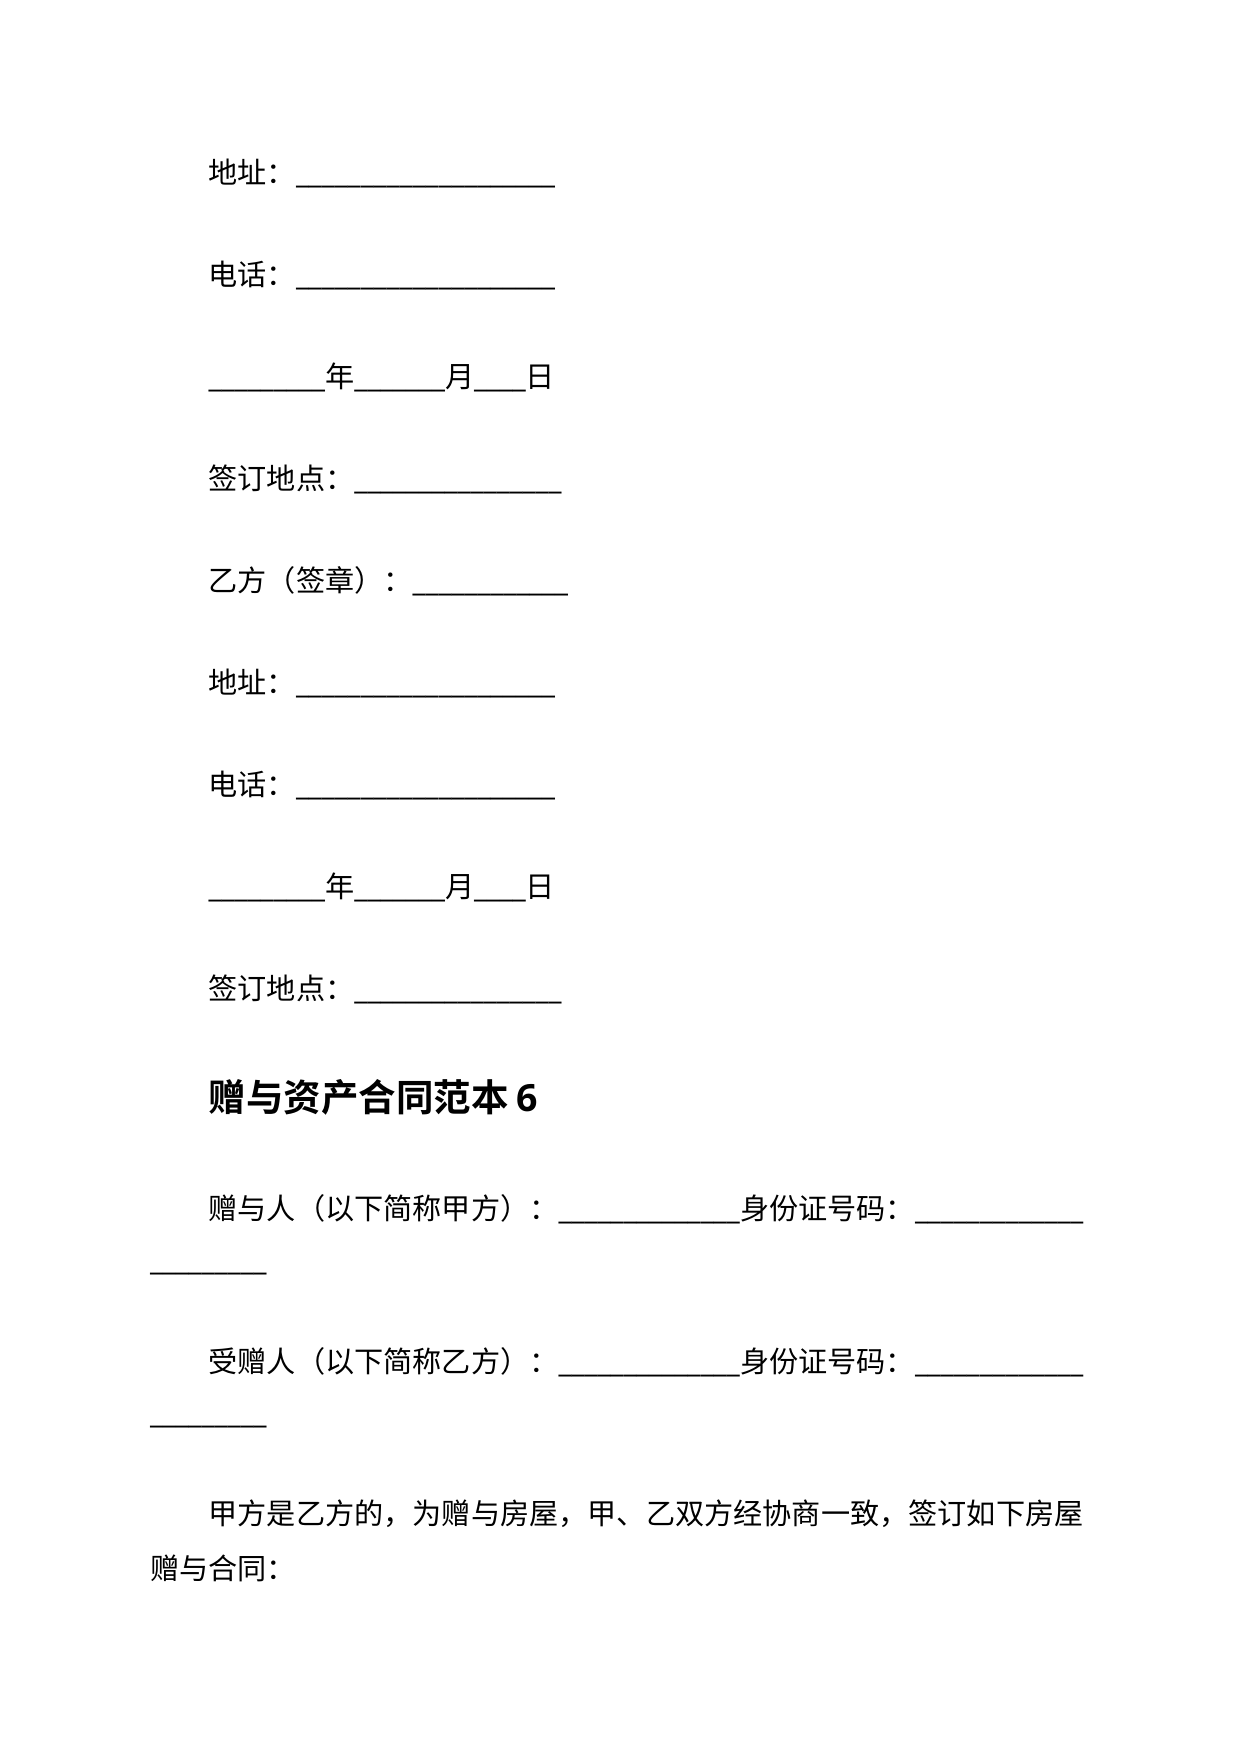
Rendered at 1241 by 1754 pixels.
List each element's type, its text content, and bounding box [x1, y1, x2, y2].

text 乙方（签章）：____________ [150, 558, 1090, 600]
text 签订地点：________________ [150, 456, 1090, 498]
text _________年_______月____日 [150, 864, 1090, 906]
text 受赠人（以下简称乙方）：______________身份证号码：______________________ [150, 1338, 1090, 1432]
text 电话：____________________ [150, 252, 1090, 294]
text 地址：____________________ [150, 660, 1090, 702]
text 签订地点：________________ [150, 966, 1090, 1008]
text _________年_______月____日 [150, 354, 1090, 396]
text 地址：____________________ [150, 150, 1090, 192]
text 电话：____________________ [150, 762, 1090, 804]
text 赠与人（以下简称甲方）：______________身份证号码：______________________ [150, 1185, 1090, 1279]
text 甲方是乙方的，为赠与房屋，甲、乙双方经协商一致，签订如下房屋赠与合同： [150, 1491, 1090, 1588]
text 赠与资产合同范本6 [150, 1068, 1090, 1122]
